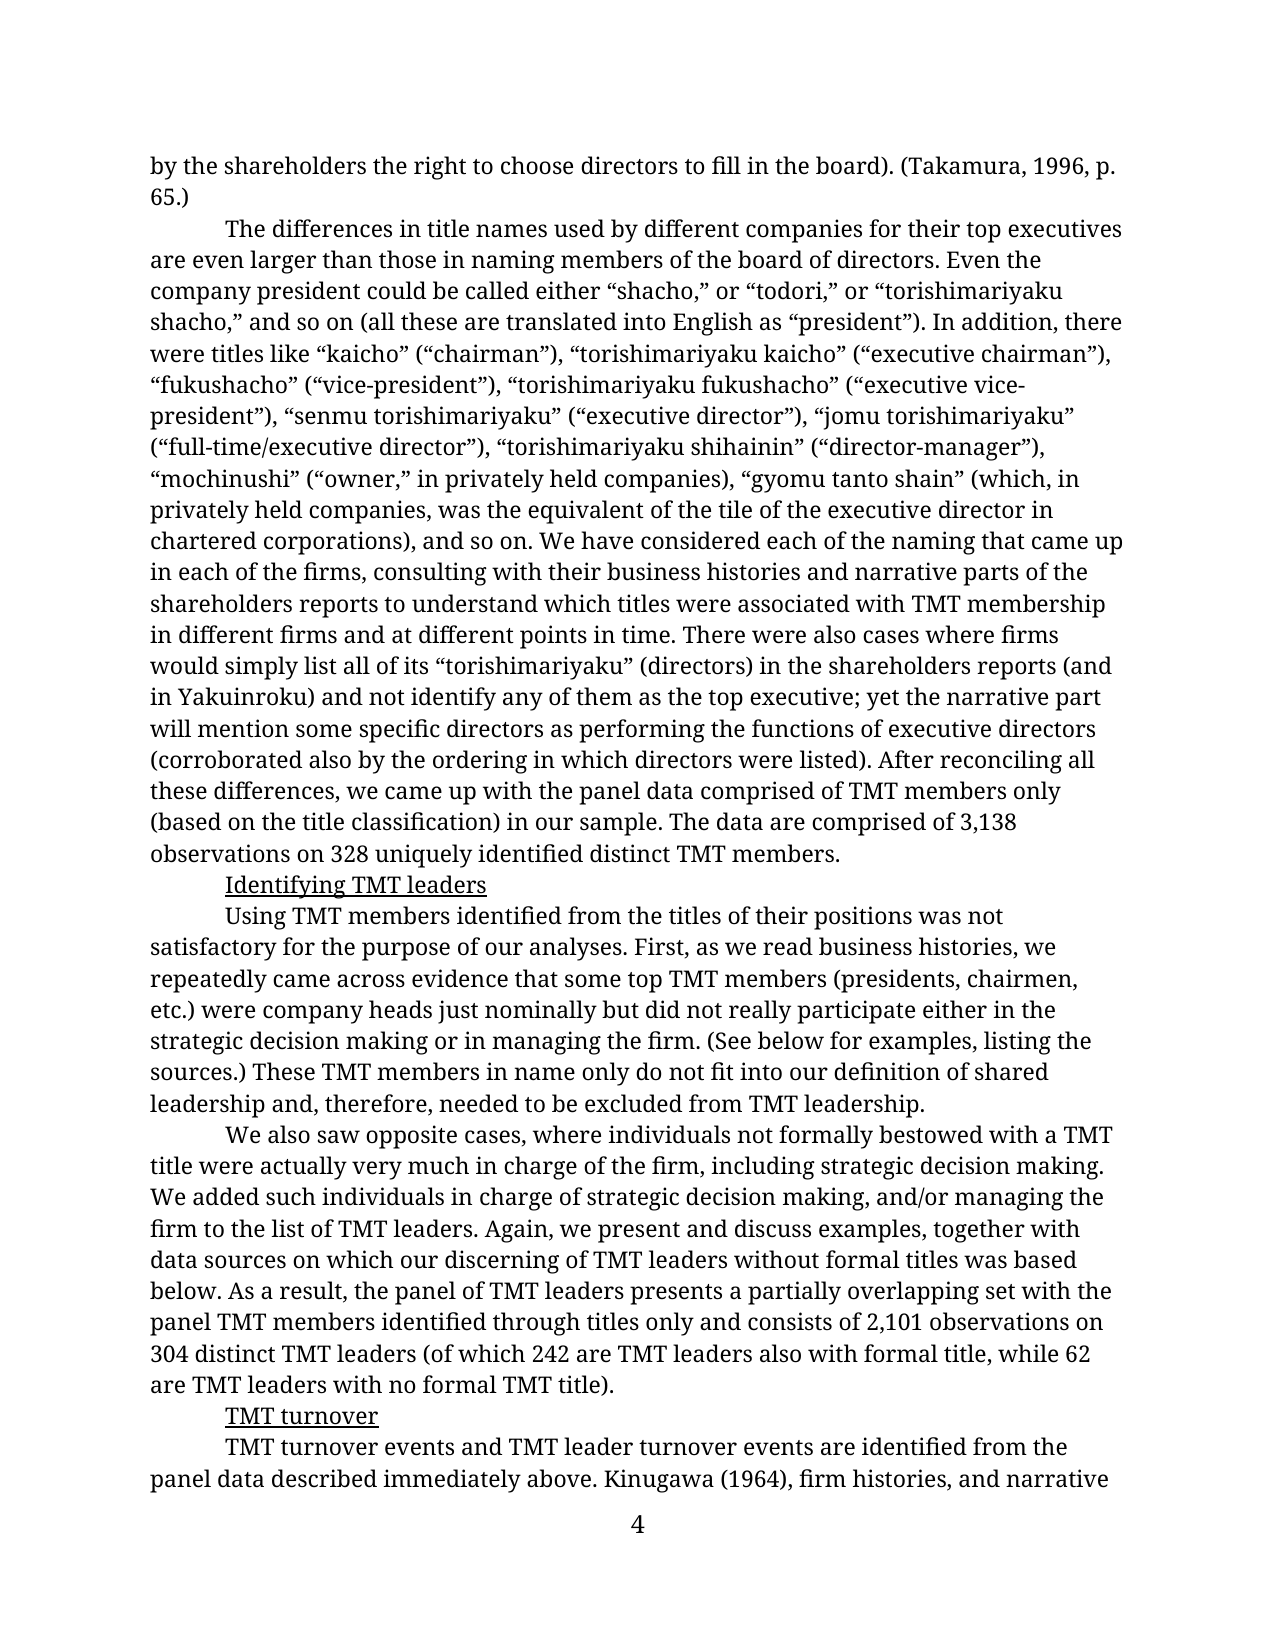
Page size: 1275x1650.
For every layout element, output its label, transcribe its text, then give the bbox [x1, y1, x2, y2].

text The differences in title names used by different companies for their top executives are even larger than those in naming members of the board of directors. Even the company president could be called either “shacho,” or “todori,” or “torishimariyaku shacho,” and so on (all these are translated into English as “president”). In addition, there were titles like “kaicho” (“chairman”), “torishimariyaku kaicho” (“executive chairman”), “fukushacho” (“vice-president”), “torishimariyaku fukushacho” (“executive vice-president”), “senmu torishimariyaku” (“executive director”), “jomu torishimariyaku” (“full-time/executive director”), “torishimariyaku shihainin” (“director-manager”), “mochinushi” (“owner,” in privately held companies), “gyomu tanto shain” (which, in privately held companies, was the equivalent of the tile of the executive director in chartered corporations), and so on. We have considered each of the naming that came up in each of the firms, consulting with their business histories and narrative parts of the shareholders reports to understand which titles were associated with TMT membership in different firms and at different points in time. There were also cases where firms would simply list all of its “torishimariyaku” (directors) in the shareholders reports (and in Yakuinroku) and not identify any of them as the top executive; yet the narrative part will mention some specific directors as performing the functions of executive directors (corroborated also by the ordering in which directors were listed). After reconciling all these differences, we came up with the panel data comprised of TMT members only (based on the title classification) in our sample. The data are comprised of 3,138 observations on 328 uniquely identified distinct TMT members. [150, 212, 1125, 869]
text TMT turnover [150, 1400, 1125, 1431]
text Identifying TMT leaders [150, 869, 1125, 900]
text We also saw opposite cases, where individuals not formally bestowed with a TMT title were actually very much in charge of the firm, including strategic decision making. We added such individuals in charge of strategic decision making, and/or managing the firm to the list of TMT leaders. Again, we present and discuss examples, together with data sources on which our discerning of TMT leaders without formal titles was based below. As a result, the panel of TMT leaders presents a partially overlapping set with the panel TMT members identified through titles only and consists of 2,101 observations on 304 distinct TMT leaders (of which 242 are TMT leaders also with formal title, while 62 are TMT leaders with no formal TMT title). [150, 1119, 1125, 1400]
text Using TMT members identified from the titles of their positions was not satisfactory for the purpose of our analyses. First, as we read business histories, we repeatedly came across evidence that some top TMT members (presidents, chairmen, etc.) were company heads just nominally but did not really participate either in the strategic decision making or in managing the firm. (See below for examples, listing the sources.) These TMT members in name only do not fit into our definition of shared leadership and, therefore, needed to be excluded from TMT leadership. [150, 900, 1125, 1119]
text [150, 150, 1125, 212]
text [150, 1431, 1125, 1494]
